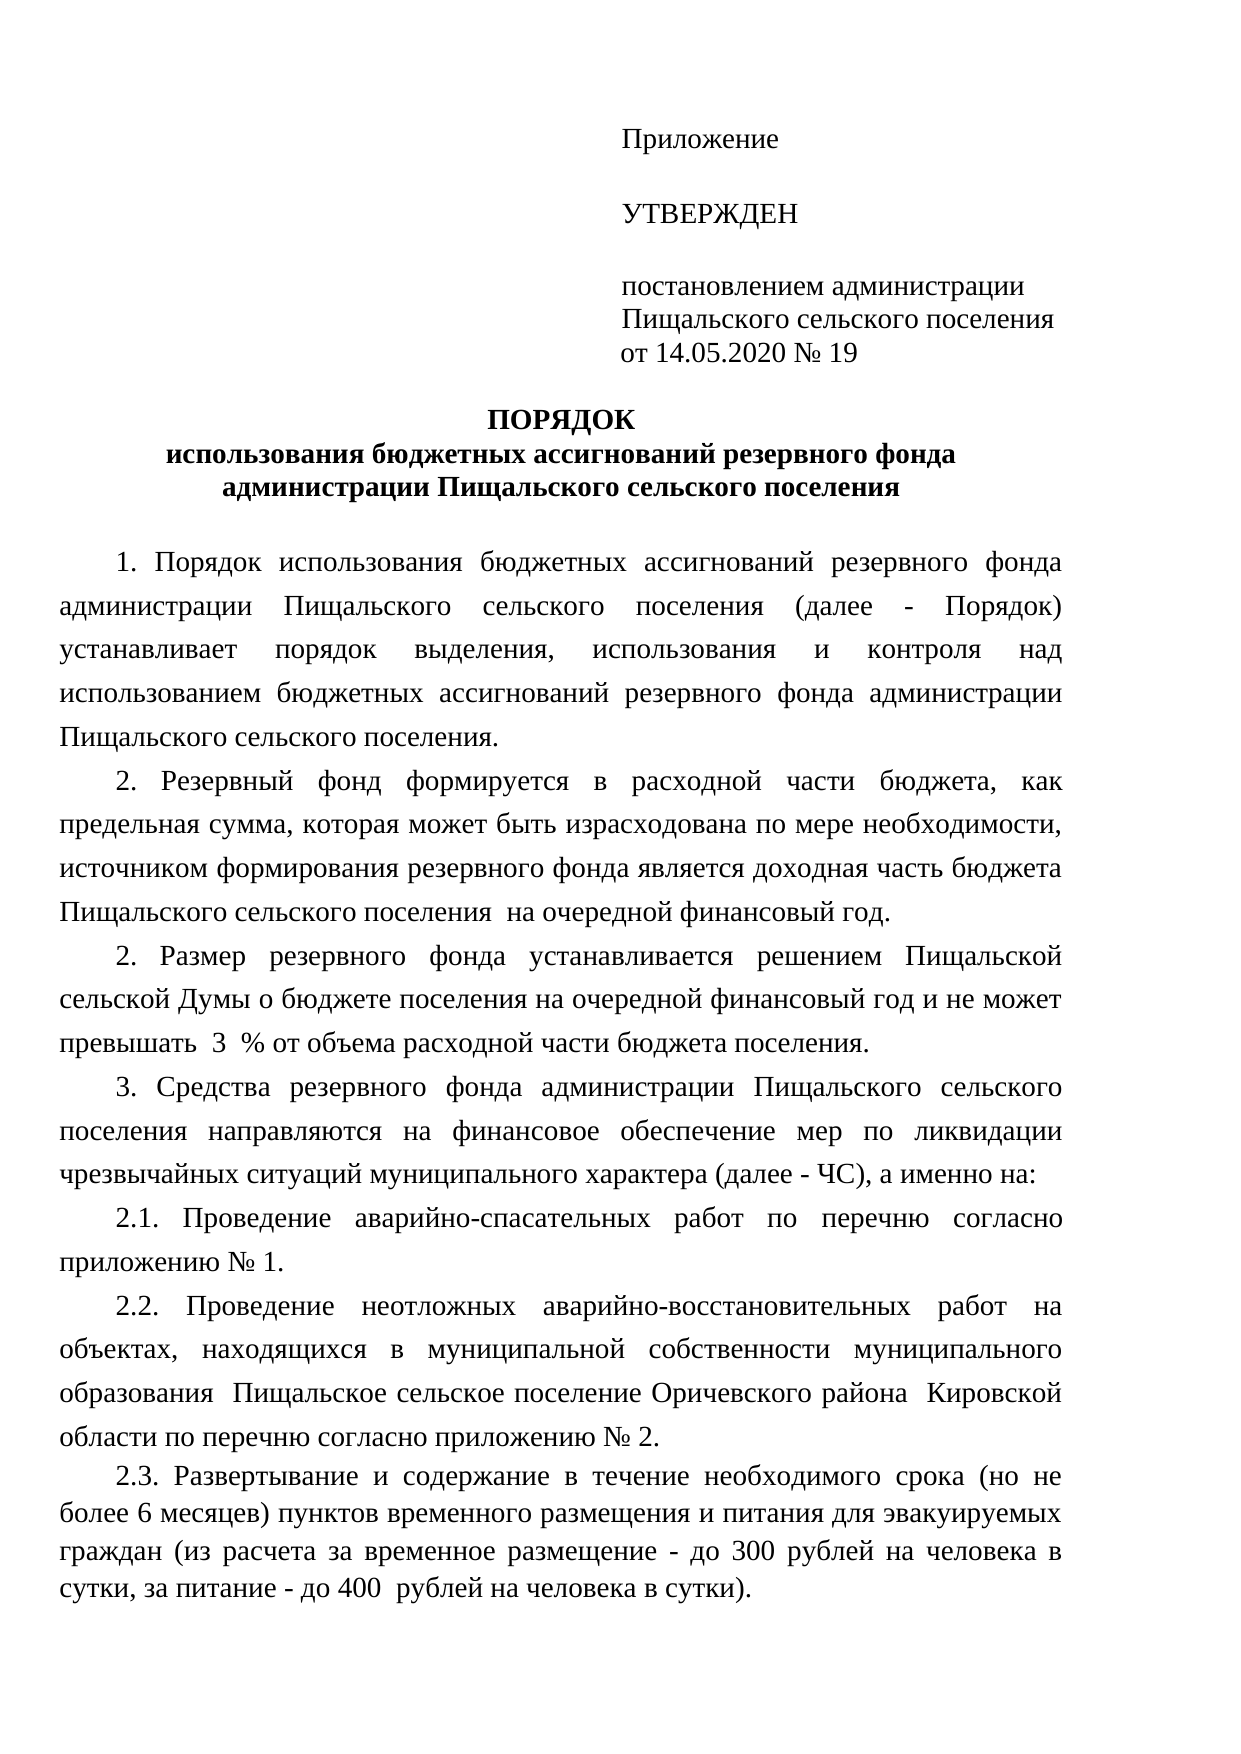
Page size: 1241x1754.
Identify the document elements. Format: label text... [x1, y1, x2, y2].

text УТВЕРЖДЕН [621, 193, 1063, 231]
text 3. Средства резервного фонда администрации Пищальского сельского поселения направляются на финансовое обеспечение мер по ликвидации чрезвычайных ситуаций муниципального характера (далее - ЧС), а именно на: [59, 1061, 1063, 1193]
text использования бюджетных ассигнований резервного фонда администрации Пищальского сельского поселения [59, 436, 1063, 503]
text 2.2. Проведение неотложных аварийно-восстановительных работ на объектах, находящихся в муниципальной собственности муниципального образования Пищальское сельское поселение Оричевского района Кировской области по перечню согласно приложению № 2. [59, 1280, 1063, 1455]
text 2. Размер резервного фонда устанавливается решением Пищальской сельской Думы о бюджете поселения на очередной финансовый год и не может превышать 3 % от объема расходной части бюджета поселения. [59, 930, 1063, 1061]
text постановлением администрации [621, 268, 1063, 302]
text 2. Резервный фонд формируется в расходной части бюджета, как предельная сумма, которая может быть израсходована по мере необходимости, источником формирования резервного фонда является доходная часть бюджета Пищальского сельского поселения на очередной финансовый год. [59, 755, 1063, 930]
text Приложение [621, 118, 1063, 156]
text от 14.05.2020 № 19 [620, 335, 1063, 369]
text ПОРЯДОК [59, 402, 1063, 436]
text 2.3. Развертывание и содержание в течение необходимого срока (но не более 6 месяцев) пунктов временного размещения и питания для эвакуируемых граждан (из расчета за временное размещение - до 300 рублей на человека в сутки, за питание - до 400 рублей на человека в сутки). [59, 1455, 1063, 1605]
text 1. Порядок использования бюджетных ассигнований резервного фонда администрации Пищальского сельского поселения (далее - Порядок) устанавливает порядок выделения, использования и контроля над использованием бюджетных ассигнований резервного фонда администрации Пищальского сельского поселения. [59, 536, 1063, 755]
text 2.1. Проведение аварийно-спасательных работ по перечню согласно приложению № 1. [59, 1193, 1063, 1280]
text Пищальского сельского поселения [621, 302, 1063, 335]
